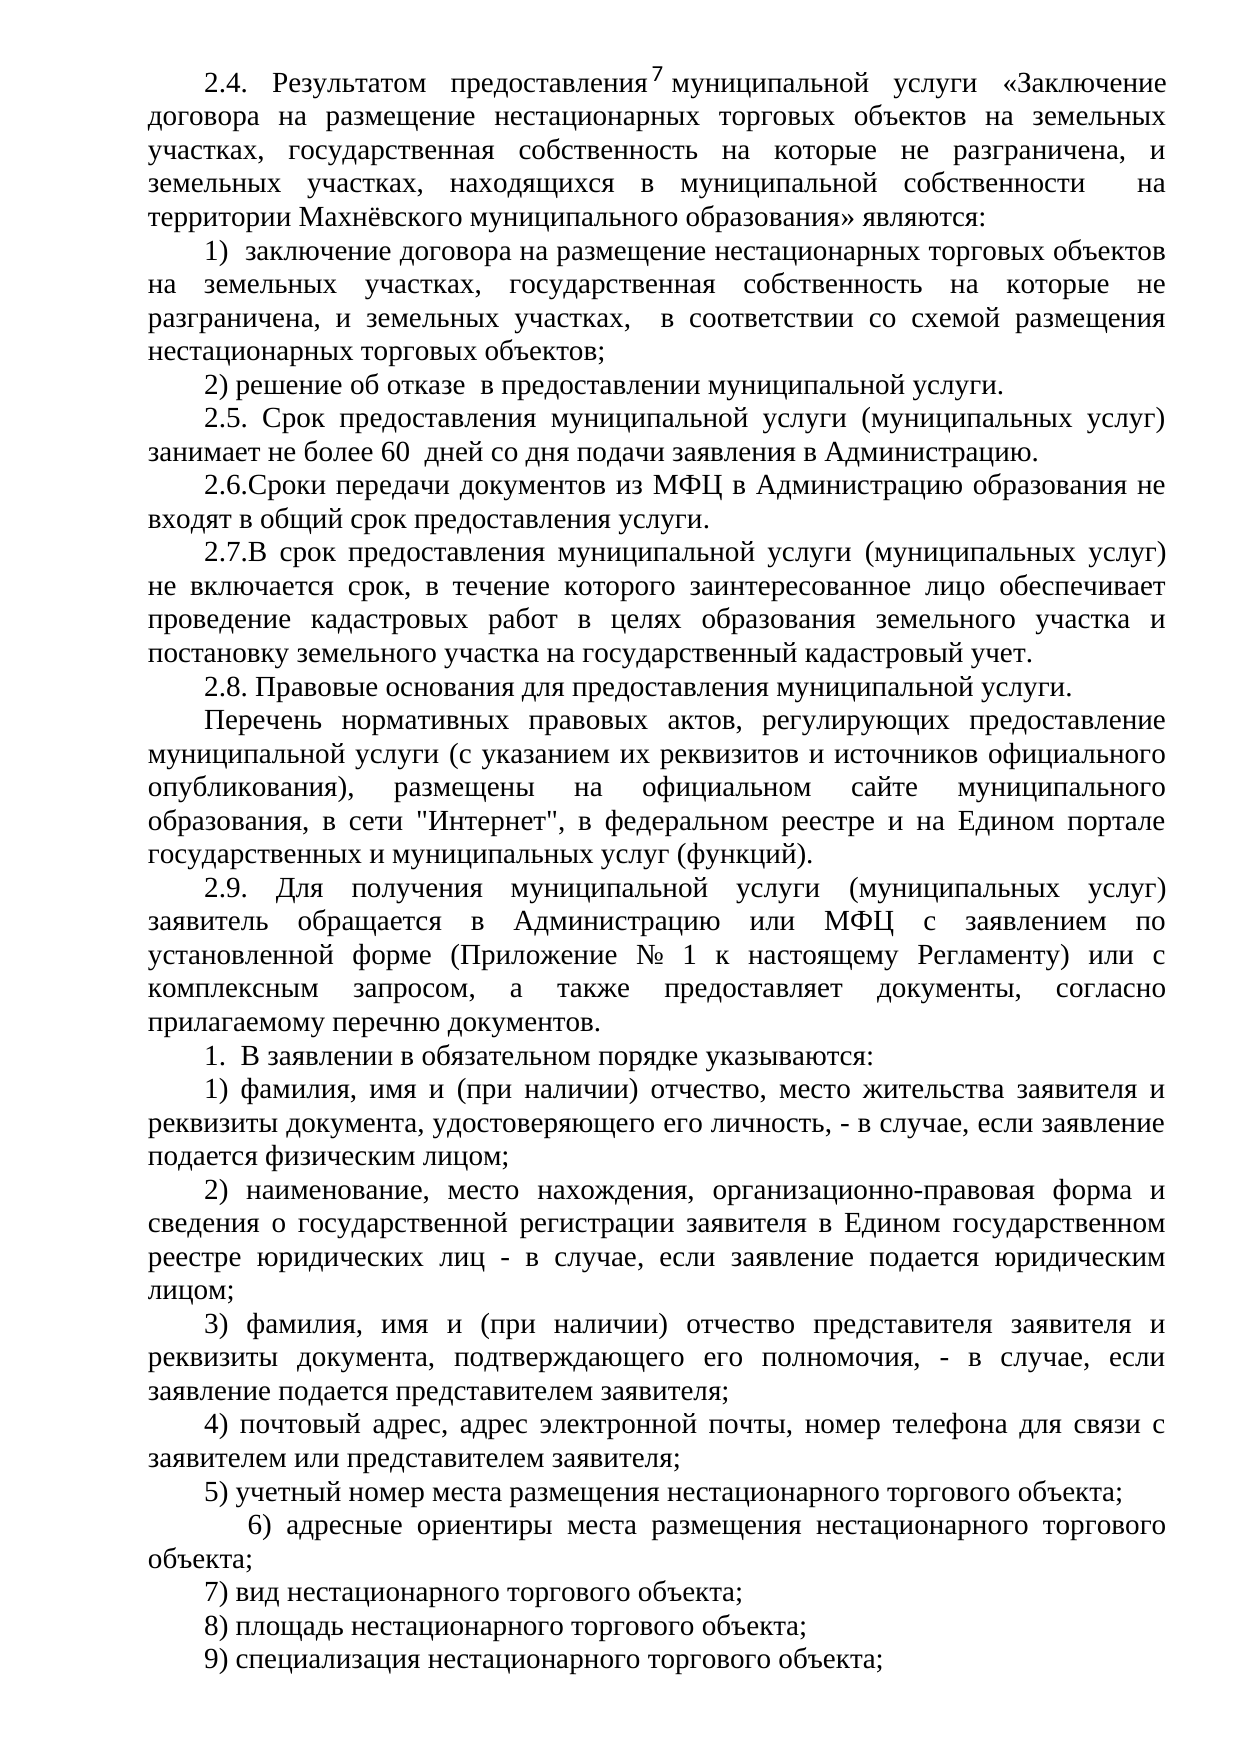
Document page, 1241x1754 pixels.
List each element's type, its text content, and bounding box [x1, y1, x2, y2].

text 2.9. Для получения муниципальной услуги (муниципальных услуг) заявитель обращается в Администрацию или МФЦ с заявлением по установленной форме (Приложение № 1 к настоящему Регламенту) или с комплексным запросом, а также предоставляет документы, согласно прилагаемому перечню документов. [148, 870, 1167, 1038]
text 2) решение об отказе в предоставлении муниципальной услуги. [148, 367, 1167, 400]
text 7) вид нестационарного торгового объекта; [148, 1574, 1167, 1608]
text 2.7.В срок предоставления муниципальной услуги (муниципальных услуг) не включается срок, в течение которого заинтересованное лицо обеспечивает проведение кадастровых работ в целях образования земельного участка и постановку земельного участка на государственный кадастровый учет. [148, 534, 1167, 669]
text 6) адресные ориентиры места размещения нестационарного торгового объекта; [148, 1507, 1167, 1574]
text 2.8. Правовые основания для предоставления муниципальной услуги. [148, 669, 1167, 702]
text 2.6.Сроки передачи документов из МФЦ в Администрацию образования не входят в общий срок предоставления услуги. [148, 467, 1167, 534]
text 9) специализация нестационарного торгового объекта; [148, 1641, 1167, 1675]
text 4) почтовый адрес, адрес электронной почты, номер телефона для связи с заявителем или представителем заявителя; [148, 1407, 1167, 1474]
text 1) заключение договора на размещение нестационарных торговых объектов на земельных участках, государственная собственность на которые не разграничена, и земельных участках, в соответствии со схемой размещения нестационарных торговых объектов; [148, 233, 1167, 367]
text Перечень нормативных правовых актов, регулирующих предоставление муниципальной услуги (с указанием их реквизитов и источников официального опубликования), размещены на официальном сайте муниципального образования, в сети "Интернет", в федеральном реестре и на Едином портале государственных и муниципальных услуг (функций). [148, 702, 1167, 870]
text 1) фамилия, имя и (при наличии) отчество, место жительства заявителя и реквизиты документа, удостоверяющего его личность, - в случае, если заявление подается физическим лицом; [148, 1071, 1167, 1172]
text 5) учетный номер места размещения нестационарного торгового объекта; [148, 1474, 1167, 1507]
text 2) наименование, место нахождения, организационно-правовая форма и сведения о государственной регистрации заявителя в Едином государственном реестре юридических лиц - в случае, если заявление подается юридическим лицом; [148, 1172, 1167, 1306]
text 8) площадь нестационарного торгового объекта; [148, 1608, 1167, 1641]
text 1. В заявлении в обязательном порядке указываются: [148, 1038, 1167, 1071]
text 2.4. Результатом предоставления муниципальной услуги «Заключение договора на размещение нестационарных торговых объектов на земельных участках, государственная собственность на которые не разграничена, и земельных участках, находящихся в муниципальной собственности на территории Махнёвского муниципального образования» являются: [148, 65, 1167, 233]
text 2.5. Срок предоставления муниципальной услуги (муниципальных услуг) занимает не более 60 дней со дня подачи заявления в Администрацию. [148, 400, 1167, 467]
text 3) фамилия, имя и (при наличии) отчество представителя заявителя и реквизиты документа, подтверждающего его полномочия, - в случае, если заявление подается представителем заявителя; [148, 1306, 1167, 1407]
